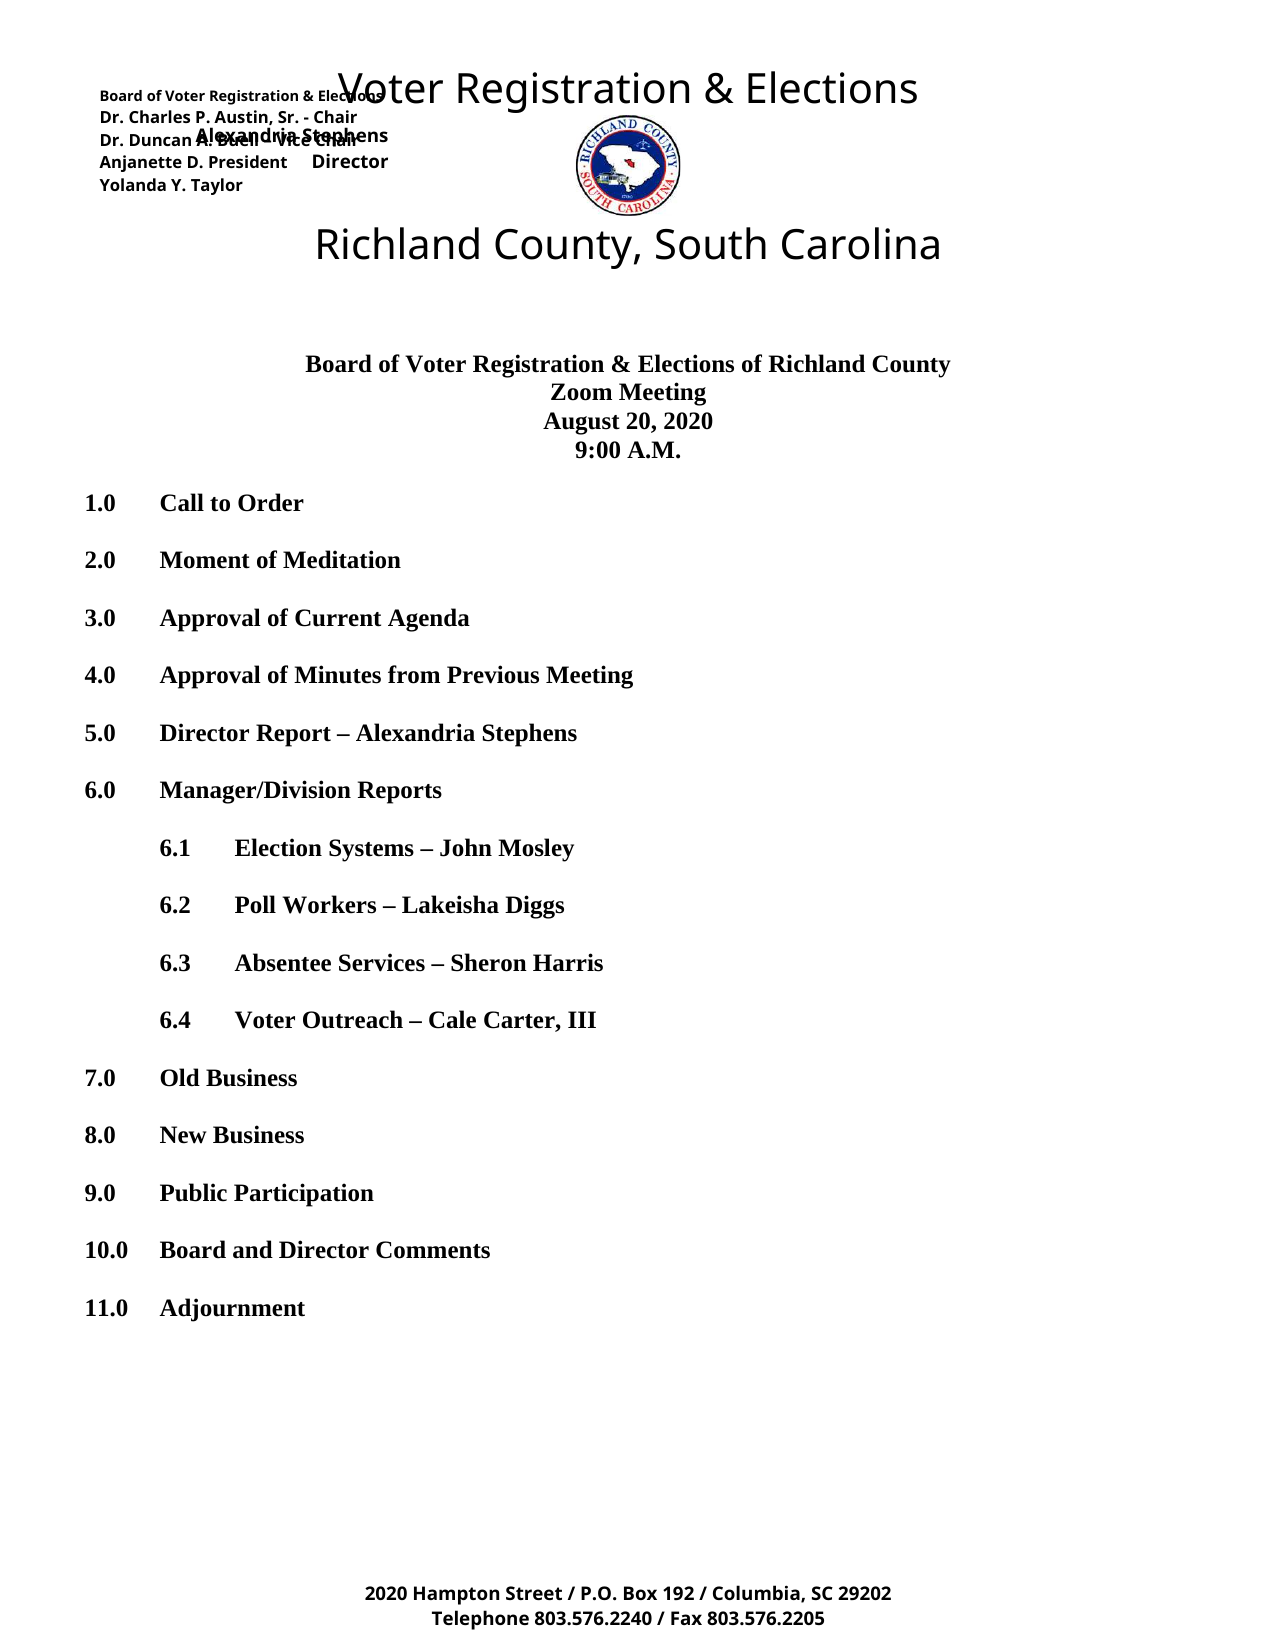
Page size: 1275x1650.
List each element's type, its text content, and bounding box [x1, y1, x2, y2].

text 9:00 A.M. [84, 435, 1172, 464]
list New Business [84, 1120, 1172, 1149]
list Approval of Minutes from Previous Meeting [84, 660, 1172, 689]
list Poll Workers – Lakeisha Diggs [159, 890, 1172, 919]
list Absentee Services – Sheron Harris [159, 948, 1172, 976]
text Board of Voter Registration & Elections of Richland County [84, 349, 1172, 377]
list Manager/Division Reports [84, 775, 1172, 804]
list Board and Director Comments [84, 1235, 1172, 1264]
list Public Participation [84, 1178, 1172, 1206]
list Call to Order [84, 488, 1172, 516]
list Adjournment [84, 1293, 1172, 1321]
picture [575, 115, 681, 216]
list Old Business [84, 1063, 1172, 1091]
list Director Report – Alexandria Stephens [84, 718, 1172, 746]
list Moment of Meditation [84, 545, 1172, 574]
text Zoom Meeting [84, 377, 1172, 406]
list Approval of Current Agenda [84, 603, 1172, 631]
list Voter Outreach – Cale Carter, III [159, 1005, 1172, 1034]
text August 20, 2020 [84, 406, 1172, 435]
list Election Systems – John Mosley [159, 833, 1172, 861]
